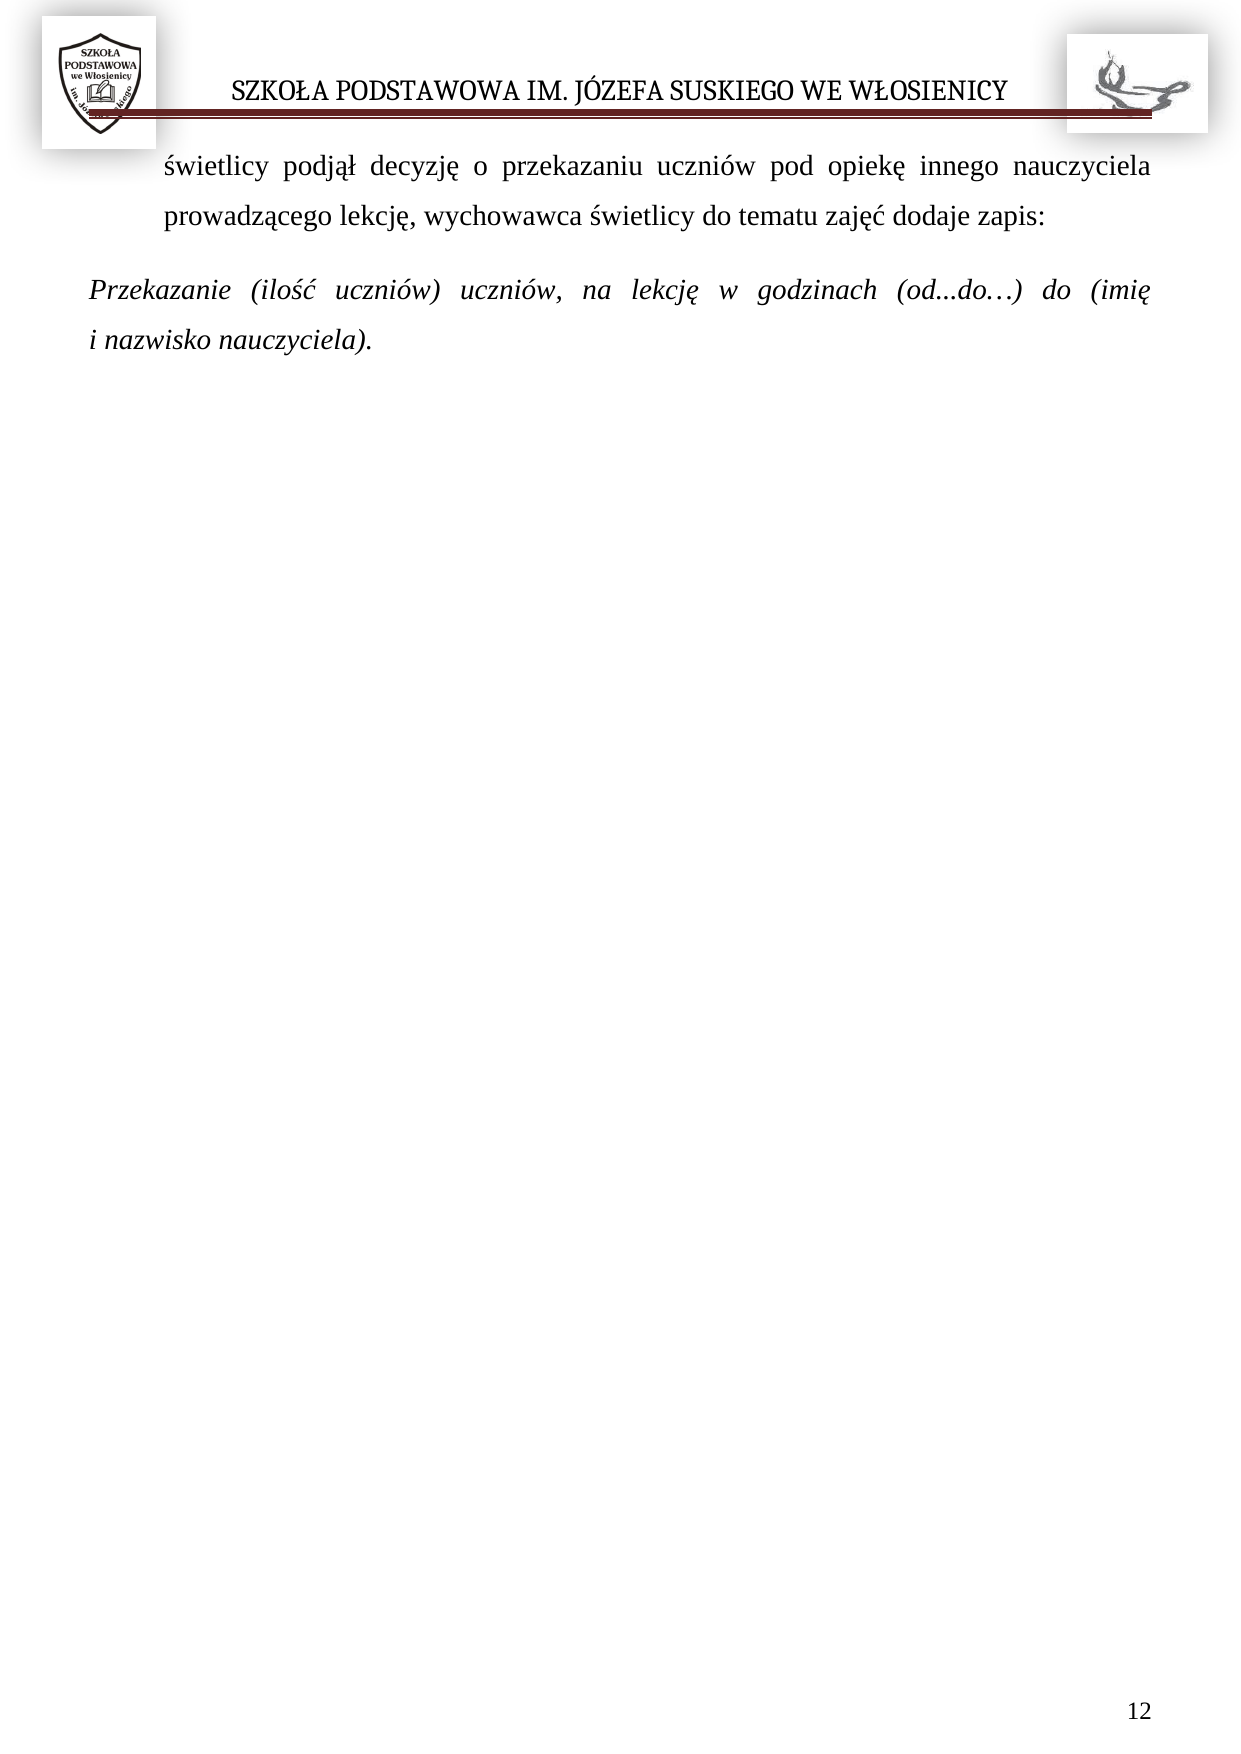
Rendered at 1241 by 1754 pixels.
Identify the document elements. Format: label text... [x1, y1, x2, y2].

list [126, 148, 1152, 232]
picture [57, 30, 141, 134]
picture [1081, 49, 1194, 118]
text Przekazanie (ilość uczniów) uczniów, na lekcję w godzinach (od...do…) do (imię i nazwisko nauczyciela). [89, 272, 1152, 356]
